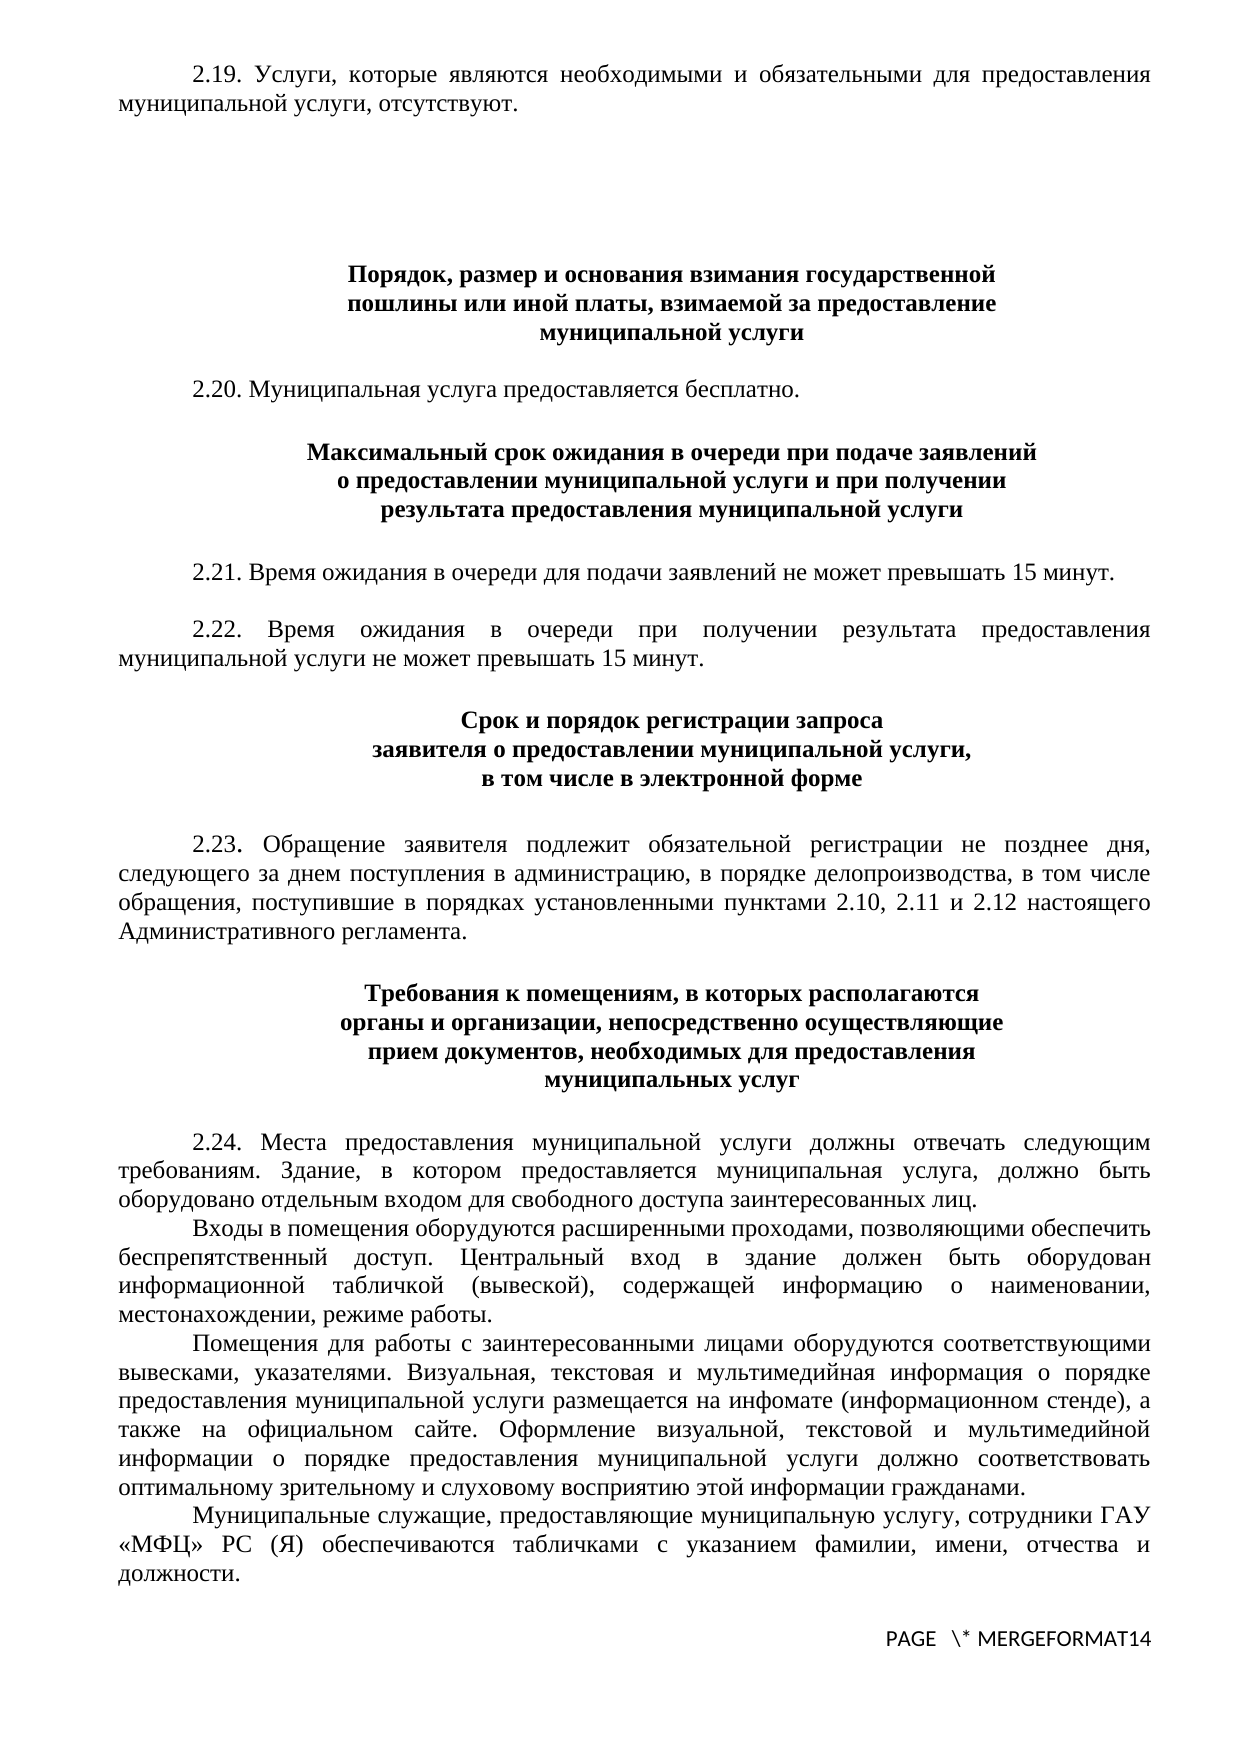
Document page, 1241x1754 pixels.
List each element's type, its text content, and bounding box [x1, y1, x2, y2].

text 2.23. Обращение заявителя подлежит обязательной регистрации не позднее дня, следующего за днем поступления в администрацию, в порядке делопроизводства, в том числе обращения, поступившие в порядках установленными пунктами 2.10, 2.11 и 2.12 настоящего Административного регламента. [118, 825, 1152, 945]
text о предоставлении муниципальной услуги и при получении [118, 466, 1152, 494]
text 2.20. Муниципальная услуга предоставляется бесплатно. [118, 374, 1152, 403]
text Муниципальные служащие, предоставляющие муниципальную услугу, сотрудники ГАУ «МФЦ» РС (Я) обеспечиваются табличками с указанием фамилии, имени, отчества и должности. [118, 1501, 1152, 1587]
text Помещения для работы с заинтересованными лицами оборудуются соответствующими вывесками, указателями. Визуальная, текстовая и мультимедийная информация о порядке предоставления муниципальной услуги размещается на инфомате (информационном стенде), а также на официальном сайте. Оформление визуальной, текстовой и мультимедийной информации о порядке предоставления муниципальной услуги должно соответствовать оптимальному зрительному и слуховому восприятию этой информации гражданами. [118, 1328, 1152, 1501]
text Входы в помещения оборудуются расширенными проходами, позволяющими обеспечить беспрепятственный доступ. Центральный вход в здание должен быть оборудован информационной табличкой (вывеской), содержащей информацию о наименовании, местонахождении, режиме работы. [118, 1213, 1152, 1328]
text пошлины или иной платы, взимаемой за предоставление [118, 288, 1152, 317]
text Требования к помещениям, в которых располагаются [118, 978, 1152, 1007]
text Максимальный срок ожидания в очереди при подаче заявлений [118, 437, 1152, 466]
text 2.24. Места предоставления муниципальной услуги должны отвечать следующим требованиям. Здание, в котором предоставляется муниципальная услуга, должно быть оборудовано отдельным входом для свободного доступа заинтересованных лиц. [118, 1127, 1152, 1213]
text муниципальных услуг [118, 1064, 1152, 1093]
text результата предоставления муниципальной услуги [118, 494, 1152, 523]
text 2.21. Время ожидания в очереди для подачи заявлений не может превышать 15 минут. [118, 557, 1152, 585]
text муниципальной услуги [118, 317, 1152, 346]
text 2.22. Время ожидания в очереди при получении результата предоставления муниципальной услуги не может превышать 15 минут. [118, 614, 1152, 672]
text заявителя о предоставлении муниципальной услуги, [118, 734, 1152, 763]
text прием документов, необходимых для предоставления [118, 1036, 1152, 1064]
text Порядок, размер и основания взимания государственной [118, 259, 1152, 288]
text в том числе в электронной форме [118, 763, 1152, 791]
text Срок и порядок регистрации запроса [118, 705, 1152, 734]
text 2.19. Услуги, которые являются необходимыми и обязательными для предоставления муниципальной услуги, отсутствуют. [118, 59, 1152, 117]
text органы и организации, непосредственно осуществляющие [118, 1007, 1152, 1036]
